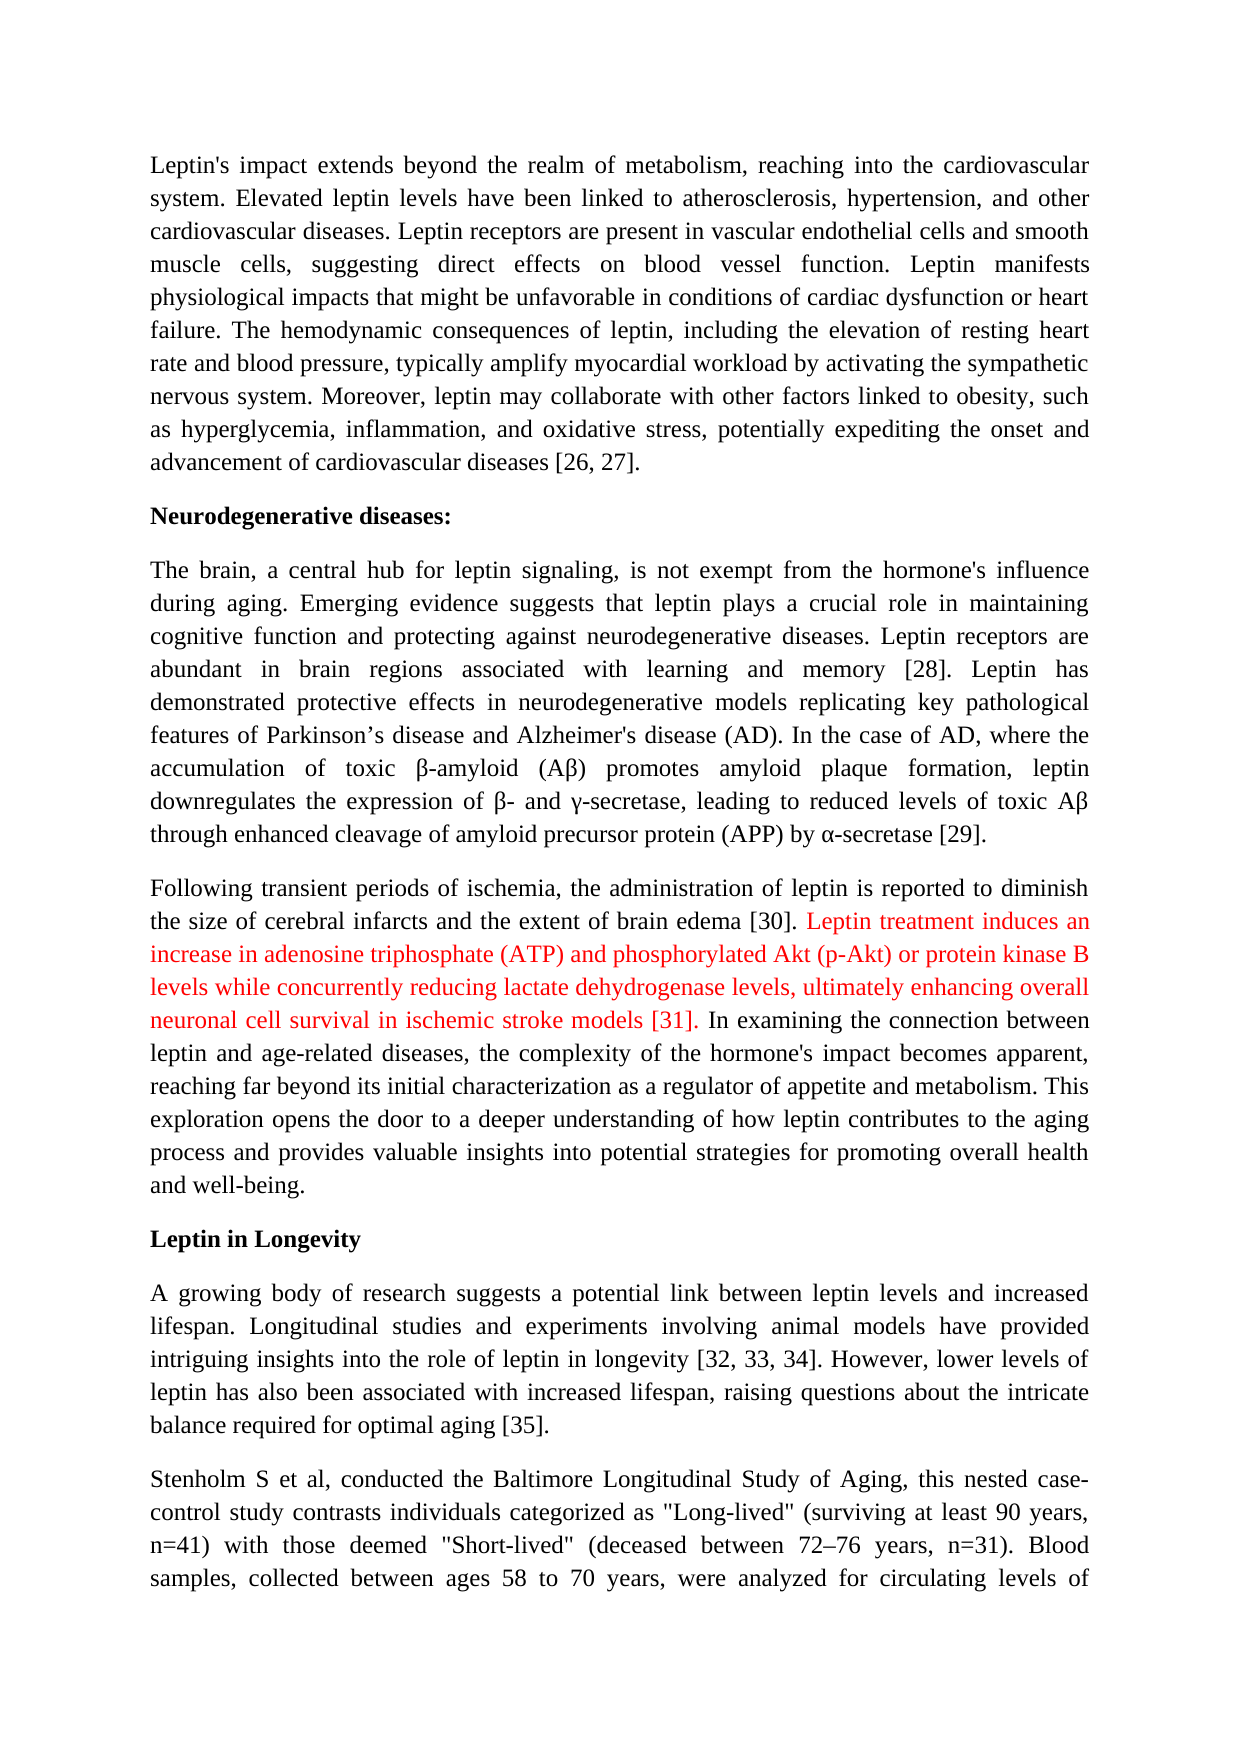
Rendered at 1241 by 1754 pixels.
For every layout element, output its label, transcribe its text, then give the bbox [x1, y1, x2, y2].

text The brain, a central hub for leptin signaling, is not exempt from the hormone's influence during aging. Emerging evidence suggests that leptin plays a crucial role in maintaining cognitive function and protecting against neurodegenerative diseases. Leptin receptors are abundant in brain regions associated with learning and memory [28]. Leptin has demonstrated protective effects in neurodegenerative models replicating key pathological features of Parkinson’s disease and Alzheimer's disease (AD). In the case of AD, where the accumulation of toxic β-amyloid (Aβ) promotes amyloid plaque formation, leptin downregulates the expression of β- and γ-secretase, leading to reduced levels of toxic Aβ through enhanced cleavage of amyloid precursor protein (APP) by α-secretase [29]. [150, 555, 1090, 848]
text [150, 1464, 1090, 1592]
text Neurodegenerative diseases: [150, 501, 1090, 530]
text Following transient periods of ischemia, the administration of leptin is reported to diminish the size of cerebral infarcts and the extent of brain edema [30]. Leptin treatment induces an increase in adenosine triphosphate (ATP) and phosphorylated Akt (p-Akt) or protein kinase B levels while concurrently reducing lactate dehydrogenase levels, ultimately enhancing overall neuronal cell survival in ischemic stroke models [31]. In examining the connection between leptin and age-related diseases, the complexity of the hormone's impact becomes apparent, reaching far beyond its initial characterization as a regulator of appetite and metabolism. This exploration opens the door to a deeper understanding of how leptin contributes to the aging process and provides valuable insights into potential strategies for promoting overall health and well-being. [150, 873, 1090, 1199]
text Leptin in Longevity [150, 1224, 1090, 1253]
text A growing body of research suggests a potential link between leptin levels and increased lifespan. Longitudinal studies and experiments involving animal models have provided intriguing insights into the role of leptin in longevity [32, 33, 34]. However, lower levels of leptin has also been associated with increased lifespan, raising questions about the intricate balance required for optimal aging [35]. [150, 1278, 1090, 1439]
text Leptin's impact extends beyond the realm of metabolism, reaching into the cardiovascular system. Elevated leptin levels have been linked to atherosclerosis, hypertension, and other cardiovascular diseases. Leptin receptors are present in vascular endothelial cells and smooth muscle cells, suggesting direct effects on blood vessel function. Leptin manifests physiological impacts that might be unfavorable in conditions of cardiac dysfunction or heart failure. The hemodynamic consequences of leptin, including the elevation of resting heart rate and blood pressure, typically amplify myocardial workload by activating the sympathetic nervous system. Moreover, leptin may collaborate with other factors linked to obesity, such as hyperglycemia, inflammation, and oxidative stress, potentially expediting the onset and advancement of cardiovascular diseases [26, 27]. [150, 150, 1090, 476]
